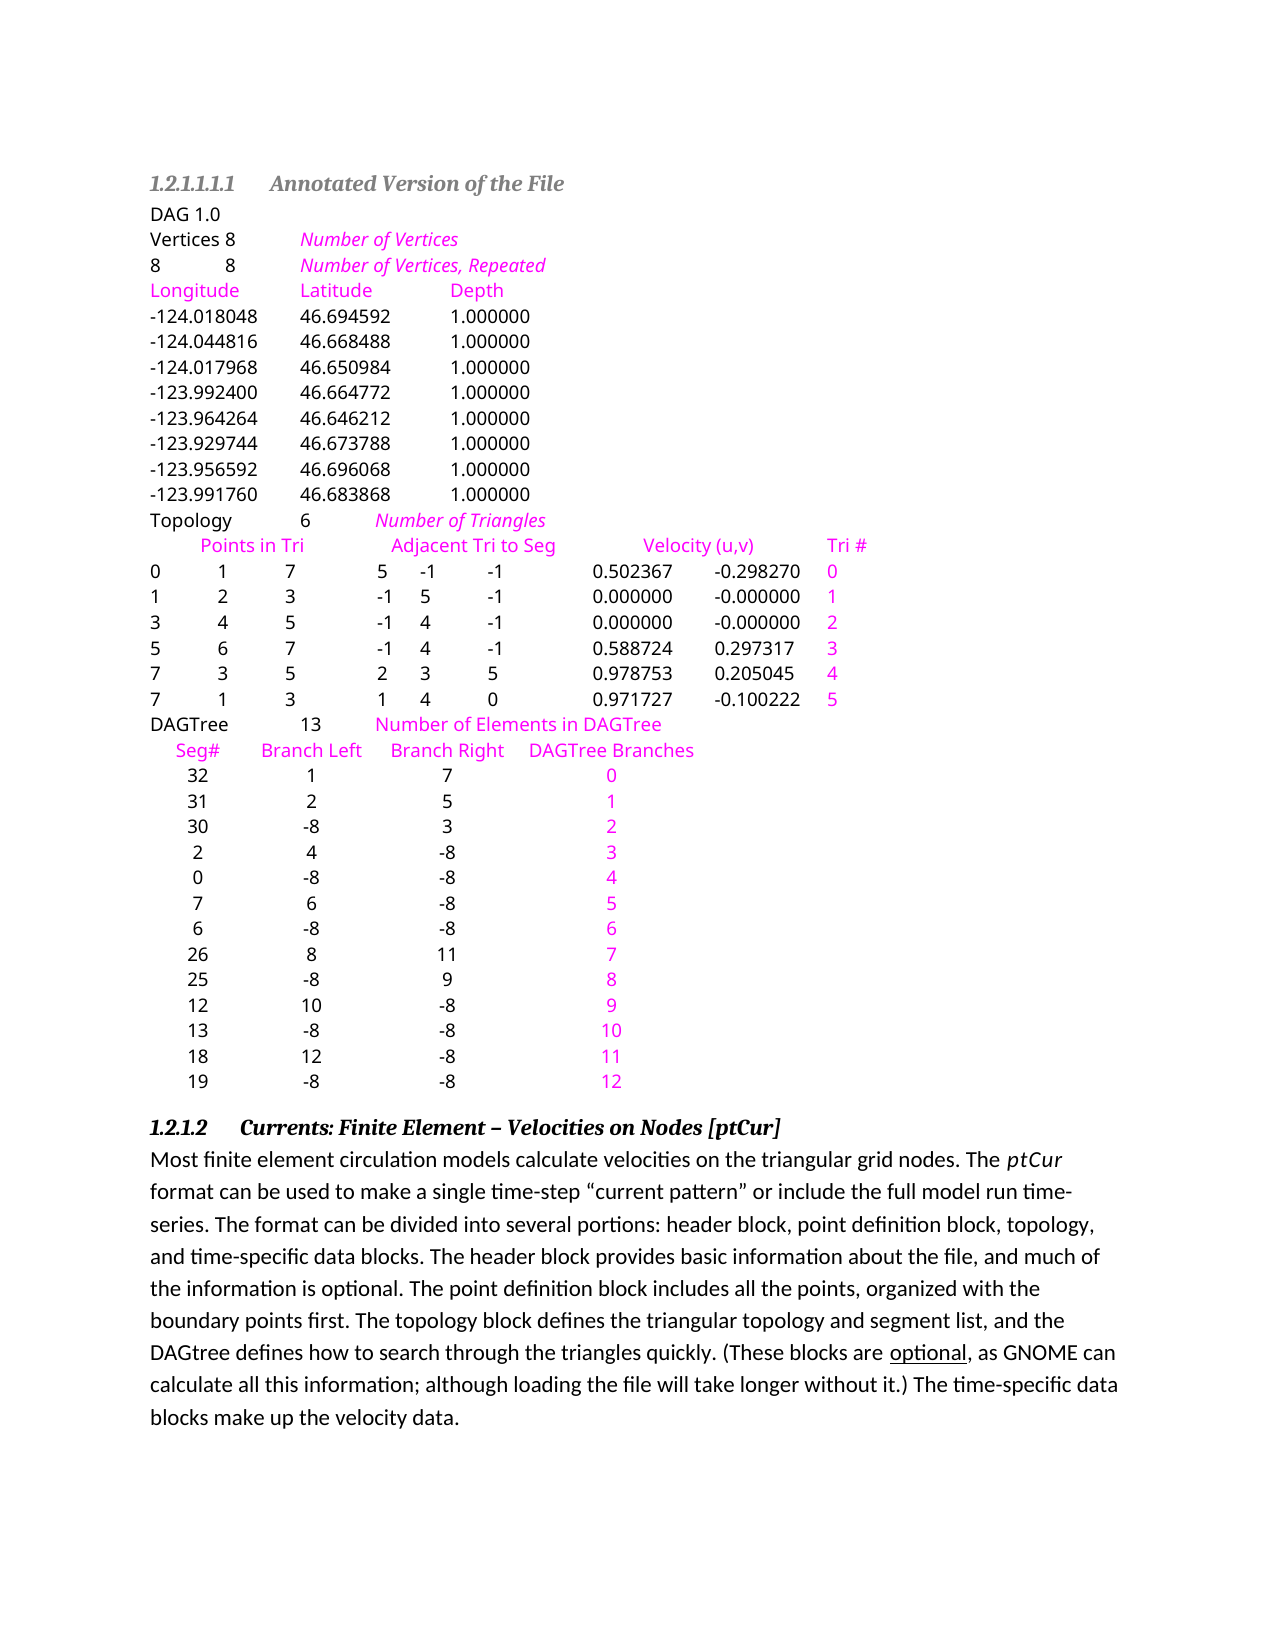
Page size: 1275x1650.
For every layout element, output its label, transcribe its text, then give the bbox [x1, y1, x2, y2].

table_cell 1 [518, 788, 705, 813]
text Most finite element circulation models calculate velocities on the triangular grid nodes. The ptCur format can be used to make a single time-step “current pattern” or include the full model run time-series. The format can be divided into several portions: header block, point definition block, topology, and time-specific data blocks. The header block provides basic information about the file, and much of the information is optional. The point definition block includes all the points, organized with the boundary points first. The topology block defines the triangular topology and segment list, and the DAGtree defines how to search through the triangles quickly. (These blocks are optional, as GNOME can calculate all this information; although loading the file will take longer without it.) The time-specific data blocks make up the velocity data. [150, 1145, 1125, 1431]
table_cell -1 [366, 584, 409, 609]
table_cell -8 [377, 890, 517, 916]
table_cell -1 [366, 635, 409, 660]
table_cell -123.956592 [150, 456, 300, 482]
table_cell 7 [274, 635, 366, 660]
table_cell 19 [150, 1069, 246, 1094]
table_cell -8 [246, 814, 377, 839]
table_cell 1 [139, 584, 206, 609]
table_cell -8 [377, 1043, 517, 1069]
table_cell 1.000000 [450, 303, 600, 329]
table_cell 46.673788 [300, 431, 450, 456]
table_cell 46.650984 [300, 354, 450, 380]
table_cell 1.000000 [450, 456, 600, 482]
table_cell 0.588724 [581, 635, 703, 660]
table_header Points in Tri [139, 533, 366, 558]
table_cell 6 [206, 635, 274, 660]
table_cell 7 [139, 660, 206, 686]
table_cell 1 [816, 584, 891, 609]
table_cell 6 [150, 916, 246, 941]
text Topology 6 Number of Triangles [150, 507, 1125, 533]
table_cell -1 [409, 558, 476, 584]
table_cell 46.683868 [300, 482, 450, 507]
table_header Latitude [300, 278, 450, 303]
table_cell 4 [518, 865, 705, 890]
table_cell -8 [377, 1069, 517, 1094]
table_cell -1 [476, 558, 581, 584]
text 8 8 Number of Vertices, Repeated [150, 252, 1125, 278]
table_cell 0.297317 [703, 635, 816, 660]
table_cell 0 [476, 686, 581, 711]
table_cell 1 [366, 686, 409, 711]
table_cell -124.017968 [150, 354, 300, 380]
table_cell 0 [150, 865, 246, 890]
table_cell -8 [377, 839, 517, 864]
table_cell 7 [150, 890, 246, 916]
table_cell -0.000000 [703, 609, 816, 635]
table_cell 1 [206, 558, 274, 584]
table_cell 3 [816, 635, 891, 660]
table_cell 2 [366, 660, 409, 686]
table_cell 1.000000 [450, 431, 600, 456]
table_header Adjacent Tri to Seg [366, 533, 581, 558]
table_cell -0.000000 [703, 584, 816, 609]
table_cell 3 [409, 660, 476, 686]
table_cell 1.000000 [450, 405, 600, 431]
table_cell -8 [246, 865, 377, 890]
table_cell 2 [518, 814, 705, 839]
table_cell 7 [139, 686, 206, 711]
table_cell 46.664772 [300, 380, 450, 405]
table_cell 3 [274, 686, 366, 711]
text DAGTree 13 Number of Elements in DAGTree [150, 711, 1125, 737]
table_cell 0.205045 [703, 660, 816, 686]
table_cell 3 [139, 609, 206, 635]
table_cell 8 [518, 967, 705, 992]
table_cell -123.964264 [150, 405, 300, 431]
table_header Tri # [816, 533, 891, 558]
table_cell 1.000000 [450, 380, 600, 405]
table_cell 12 [246, 1043, 377, 1069]
table_cell 46.696068 [300, 456, 450, 482]
table_cell 0.978753 [581, 660, 703, 686]
table_cell 10 [518, 1018, 705, 1043]
table_cell 0.000000 [581, 584, 703, 609]
table_cell 5 [139, 635, 206, 660]
table_header Velocity (u,v) [581, 533, 816, 558]
table_cell 3 [206, 660, 274, 686]
table_cell 5 [409, 584, 476, 609]
table_cell -0.298270 [703, 558, 816, 584]
table_cell 2 [816, 609, 891, 635]
text DAG 1.0 [150, 201, 1125, 227]
table_cell 5 [476, 660, 581, 686]
table_cell 12 [518, 1069, 705, 1094]
table_cell -123.929744 [150, 431, 300, 456]
table_cell -8 [377, 865, 517, 890]
table_cell -8 [377, 1018, 517, 1043]
table_cell 31 [150, 788, 246, 813]
table_cell -123.991760 [150, 482, 300, 507]
table_cell 5 [274, 660, 366, 686]
table_cell -8 [246, 916, 377, 941]
table_cell 0.502367 [581, 558, 703, 584]
table_cell 1.000000 [450, 354, 600, 380]
table_cell -8 [377, 992, 517, 1018]
table_cell 4 [206, 609, 274, 635]
table_header DAGTree Branches [518, 737, 705, 762]
table_cell 13 [150, 1018, 246, 1043]
table_cell -1 [476, 609, 581, 635]
table_cell 5 [816, 686, 891, 711]
table_cell 4 [409, 686, 476, 711]
table_cell -8 [246, 967, 377, 992]
table_cell -124.044816 [150, 329, 300, 354]
table_cell 9 [377, 967, 517, 992]
table_cell 1 [246, 763, 377, 788]
table_cell 0.000000 [581, 609, 703, 635]
table_cell 1.000000 [450, 329, 600, 354]
table_cell 6 [518, 916, 705, 941]
table_header Branch Right [377, 737, 517, 762]
table_cell 30 [150, 814, 246, 839]
table_header Longitude [150, 278, 300, 303]
table_cell 2 [246, 788, 377, 813]
table_cell -1 [476, 635, 581, 660]
table_cell 4 [816, 660, 891, 686]
table_cell 4 [409, 635, 476, 660]
table_cell 32 [150, 763, 246, 788]
table_cell 4 [409, 609, 476, 635]
table_cell 2 [150, 839, 246, 864]
table_cell 3 [518, 839, 705, 864]
table_header Seg# [150, 737, 246, 762]
table_cell -8 [377, 916, 517, 941]
table_cell 7 [274, 558, 366, 584]
table_cell 8 [246, 941, 377, 967]
table_cell 10 [246, 992, 377, 1018]
table_cell 0 [139, 558, 206, 584]
table_header Branch Left [246, 737, 377, 762]
text Vertices 8 Number of Vertices [150, 227, 1125, 252]
table_cell 5 [518, 890, 705, 916]
table_cell 5 [377, 788, 517, 813]
table_cell 4 [246, 839, 377, 864]
table_cell 7 [377, 763, 517, 788]
table_cell 5 [274, 609, 366, 635]
table_cell 0 [816, 558, 891, 584]
subtitle Currents: Finite Element – Velocities on Nodes [ptCur] [150, 1115, 1125, 1141]
table_cell 9 [518, 992, 705, 1018]
table_cell 26 [150, 941, 246, 967]
table_cell 11 [377, 941, 517, 967]
table_cell 1 [206, 686, 274, 711]
table_cell 3 [274, 584, 366, 609]
subtitle Annotated Version of the File [150, 171, 1125, 197]
table_cell 46.668488 [300, 329, 450, 354]
table_cell -8 [246, 1069, 377, 1094]
table_cell 46.694592 [300, 303, 450, 329]
table_cell 0.971727 [581, 686, 703, 711]
table_cell 1.000000 [450, 482, 600, 507]
table_cell 0 [518, 763, 705, 788]
table_cell -1 [366, 609, 409, 635]
table_cell 46.646212 [300, 405, 450, 431]
table_cell -0.100222 [703, 686, 816, 711]
table_cell 2 [206, 584, 274, 609]
table_cell -124.018048 [150, 303, 300, 329]
table_cell -1 [476, 584, 581, 609]
table_cell 5 [366, 558, 409, 584]
table_cell 18 [150, 1043, 246, 1069]
table_cell 25 [150, 967, 246, 992]
table_cell 6 [246, 890, 377, 916]
table_cell -123.992400 [150, 380, 300, 405]
table_cell 11 [518, 1043, 705, 1069]
table_cell -8 [246, 1018, 377, 1043]
table_header Depth [450, 278, 600, 303]
table_cell 7 [518, 941, 705, 967]
table_cell 12 [150, 992, 246, 1018]
table_cell 3 [377, 814, 517, 839]
